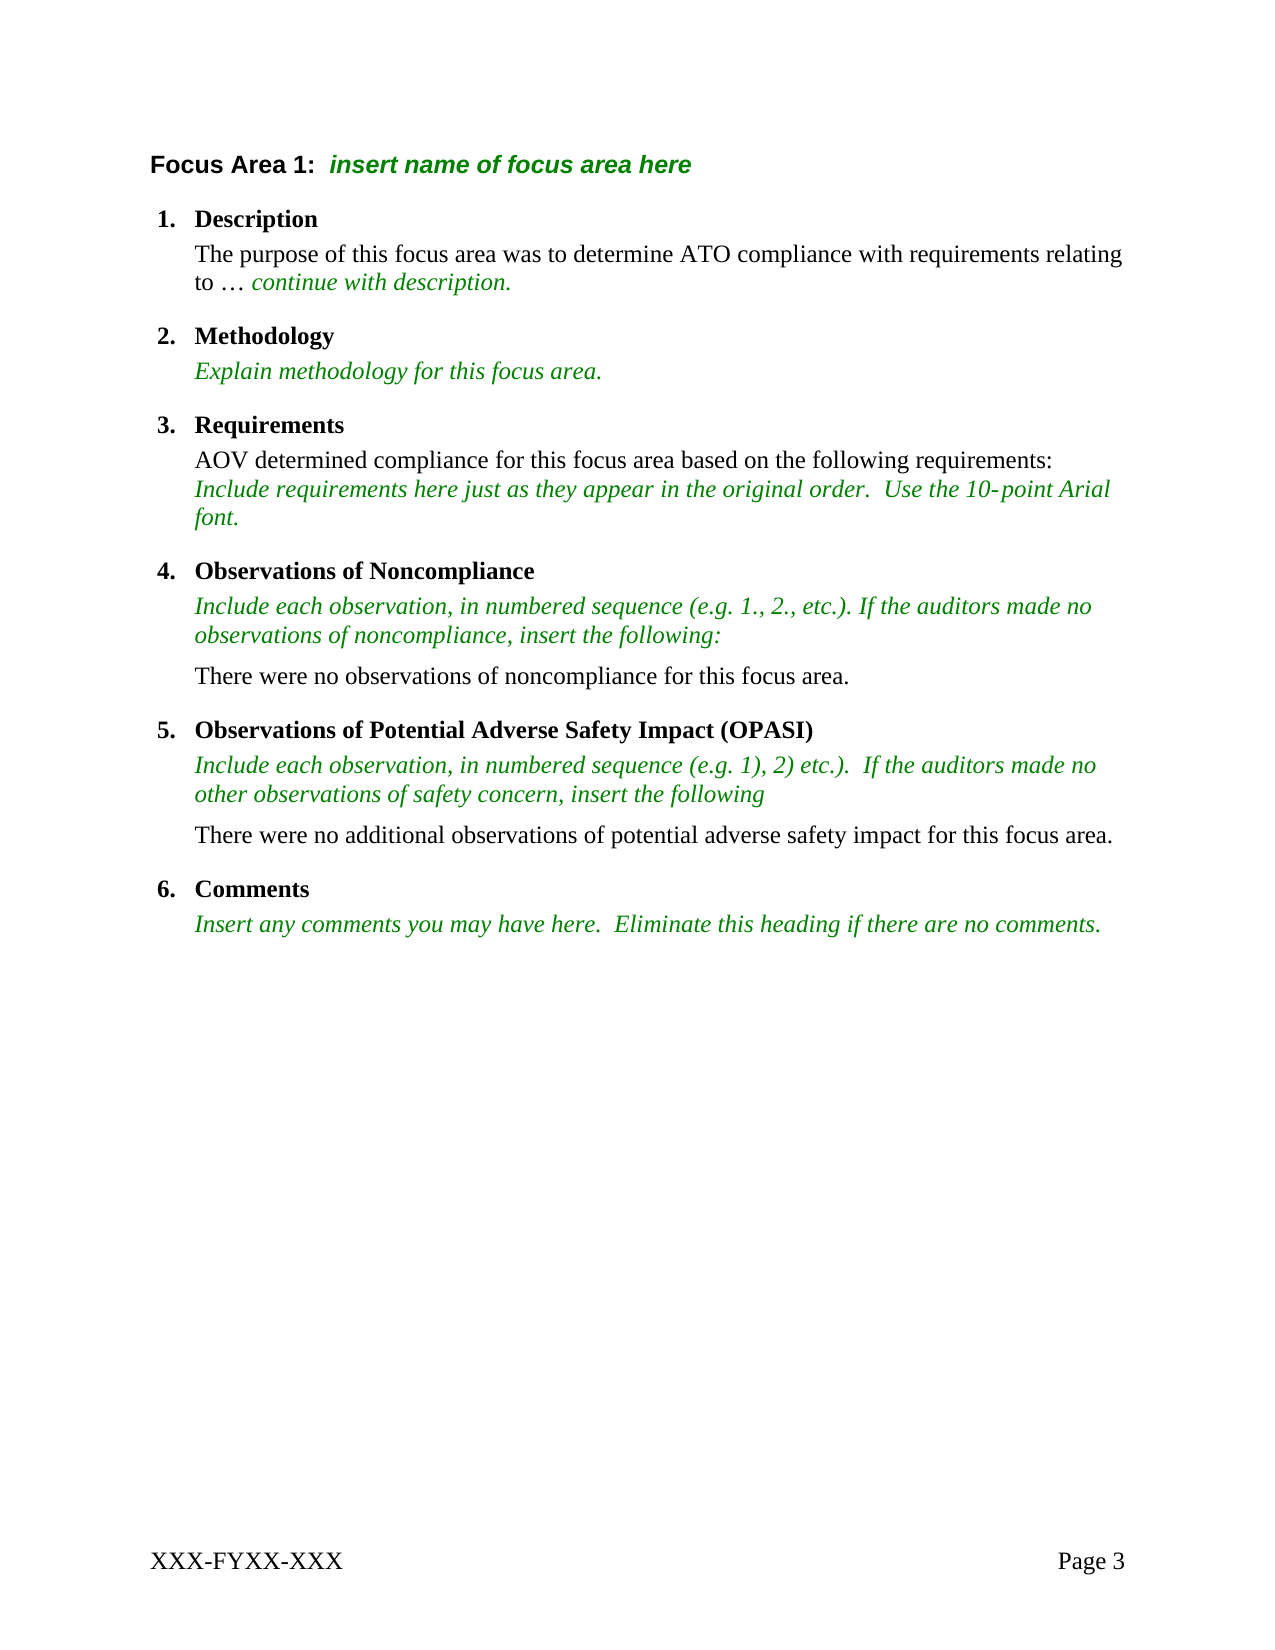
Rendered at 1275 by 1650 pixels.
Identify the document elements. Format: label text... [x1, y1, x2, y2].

text Include each observation, in numbered sequence (e.g. 1., 2., etc.). If the auditors made no observations of noncompliance, insert the following: [194, 591, 1125, 649]
list Observations of Potential Adverse Safety Impact (OPASI) [157, 715, 1125, 744]
text Explain methodology for this focus area. [165, 356, 1125, 385]
text AOV determined compliance for this focus area based on the following requirements: Include requirements here just as they appear in the original order. Use the 10-point Arial font. [194, 445, 1125, 531]
list Methodology [157, 321, 1125, 350]
text Include each observation, in numbered sequence (e.g. 1), 2) etc.). If the auditors made no other observations of safety concern, insert the following [194, 750, 1125, 807]
list Requirements [157, 410, 1125, 439]
text Focus Area 1: insert name of focus area here [150, 150, 1125, 179]
text There were no additional observations of potential adverse safety impact for this focus area. [194, 820, 1125, 849]
text The purpose of this focus area was to determine ATO compliance with requirements relating to … continue with description. [194, 239, 1125, 296]
list Comments [157, 874, 1125, 902]
text There were no observations of noncompliance for this focus area. [194, 661, 1125, 690]
list Observations of Noncompliance [157, 556, 1125, 585]
list Description [157, 204, 1125, 232]
text Insert any comments you may have here. Eliminate this heading if there are no comments. [194, 909, 1125, 937]
